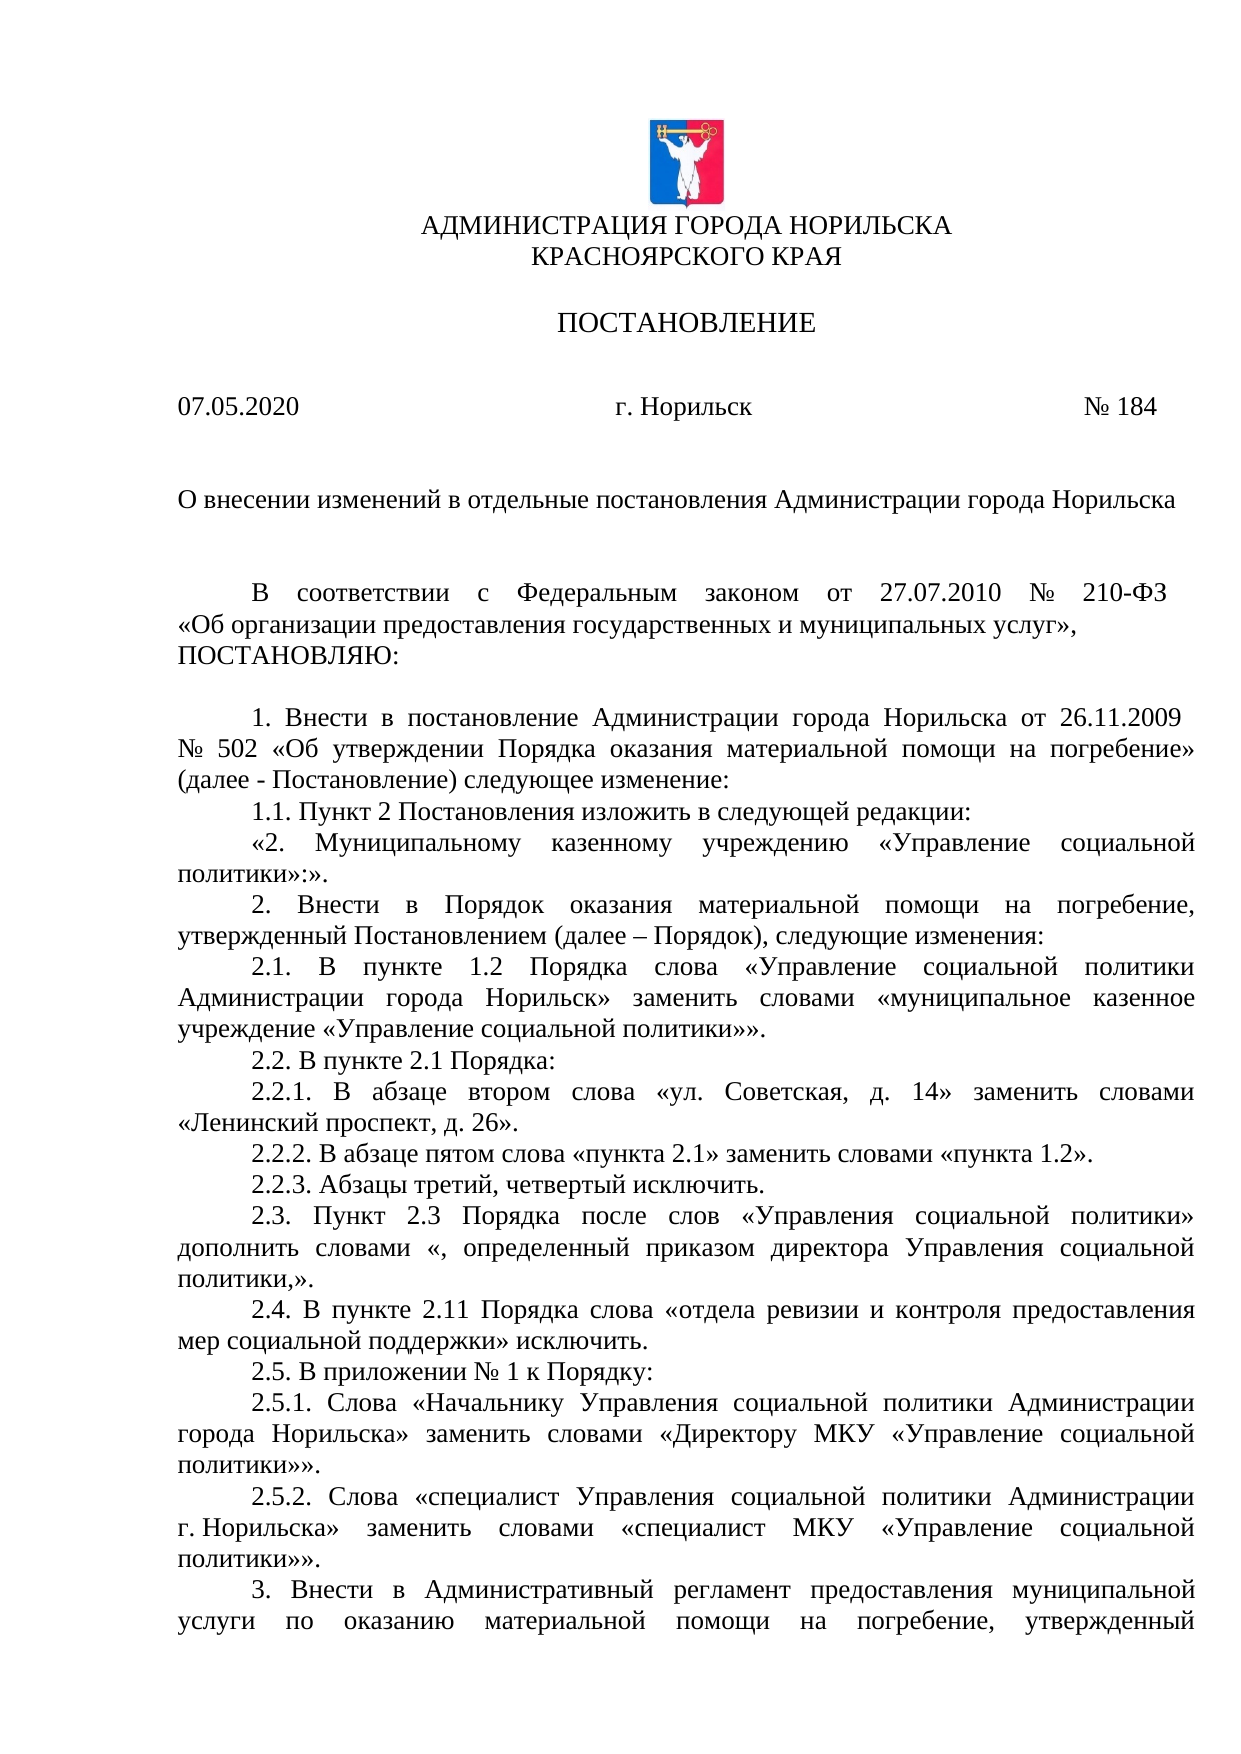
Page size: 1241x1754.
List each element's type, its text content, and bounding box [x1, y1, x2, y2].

text В соответствии с Федеральным законом от 27.07.2010 № 210-ФЗ «Об организации предоставления государственных и муниципальных услуг», [177, 577, 1196, 639]
text 2.2.1. В абзаце втором слова «ул. Советская, д. 14» заменить словами «Ленинский проспект, д. 26». [177, 1075, 1196, 1137]
text 2.1. В пункте 1.2 Порядка слова «Управление социальной политики Администрации города Норильск» заменить словами «муниципальное казенное учреждение «Управление социальной политики»». [177, 950, 1196, 1044]
text 2.2.3. Абзацы третий, четвертый исключить. [177, 1168, 1196, 1199]
text О внесении изменений в отдельные постановления Администрации города Норильска [177, 483, 1196, 514]
text АДМИНИСТРАЦИЯ ГОРОДА НОРИЛЬСКА [177, 211, 1196, 240]
title 1.1. Пункт 2 Постановления изложить в следующей редакции: [177, 794, 1196, 826]
text 2.2. В пункте 2.1 Порядка: [177, 1044, 1196, 1075]
text 2.5.2. Слова «специалист Управления социальной политики Администрации г. Норильска» заменить словами «специалист МКУ «Управление социальной политики»». [177, 1480, 1196, 1573]
text 2.4. В пункте 2.11 Порядка слова «отдела ревизии и контроля предоставления мер социальной поддержки» исключить. [177, 1293, 1196, 1355]
text 07.05.2020 г. Норильск № 184 [177, 390, 1196, 421]
title 1. Внести в постановление Администрации города Норильска от 26.11.2009 № 502 «Об утверждении Порядка оказания материальной помощи на погребение» (далее - Постановление) следующее изменение: [177, 701, 1196, 794]
text КРАСНОЯРСКОГО КРАЯ [177, 240, 1196, 272]
text 2. Внести в Порядок оказания материальной помощи на погребение, утвержденный Постановлением (далее – Порядок), следующие изменения: [177, 888, 1196, 950]
title «2. Муниципальному казенному учреждению «Управление социальной политики»:». [177, 826, 1196, 888]
text 2.5. В приложении № 1 к Порядку: [177, 1355, 1196, 1386]
text 2.2.2. В абзаце пятом слова «пункта 2.1» заменить словами «пункта 1.2». [177, 1137, 1196, 1168]
text 2.5.1. Слова «Начальнику Управления социальной политики Администрации города Норильска» заменить словами «Директору МКУ «Управление социальной политики»». [177, 1386, 1196, 1480]
picture [648, 118, 726, 211]
text 2.3. Пункт 2.3 Порядка после слов «Управления социальной политики» дополнить словами «, определенный приказом директора Управления социальной политики,». [177, 1199, 1196, 1293]
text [177, 1573, 1196, 1636]
text ПОСТАНОВЛЯЮ: [177, 639, 1196, 670]
text ПОСТАНОВЛЕНИЕ [177, 305, 1196, 339]
